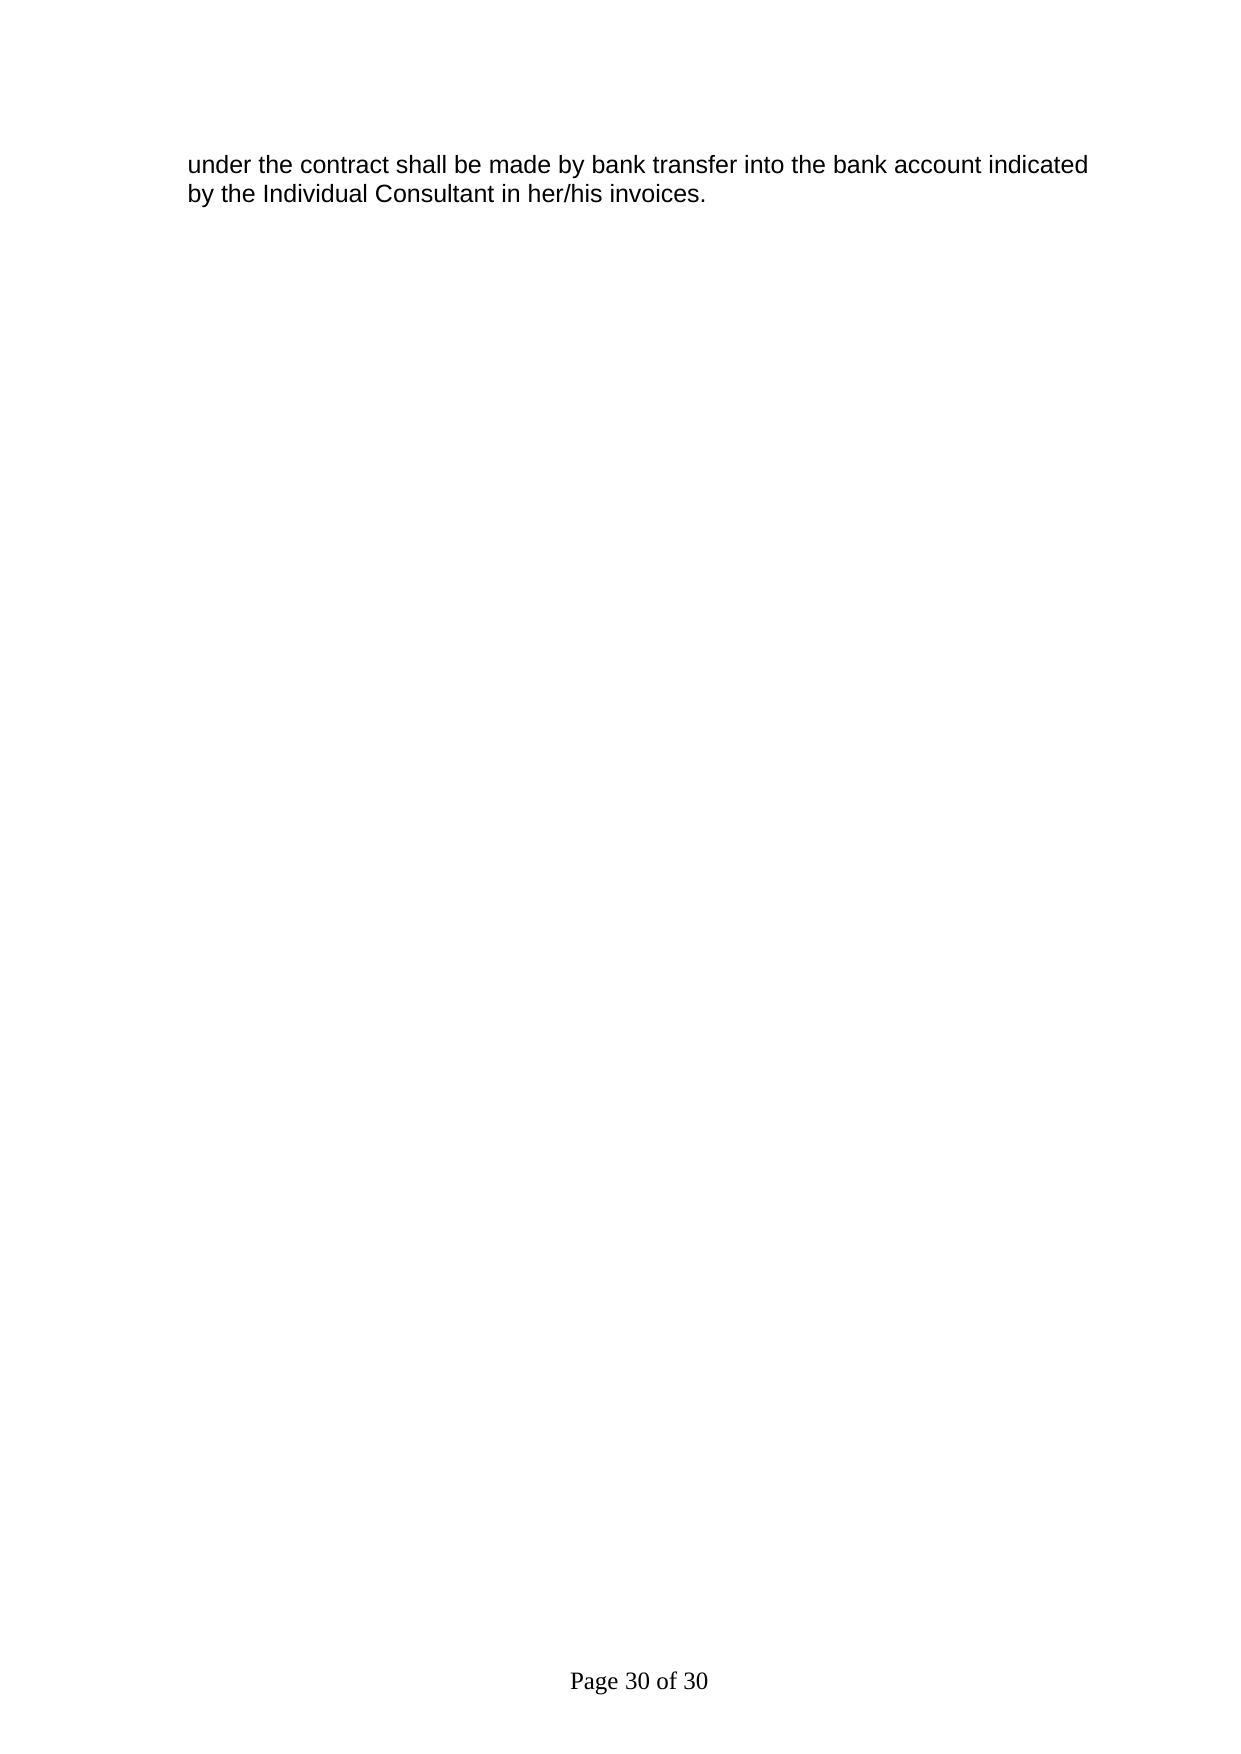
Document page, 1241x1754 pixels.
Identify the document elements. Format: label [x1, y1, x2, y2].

text [187, 150, 1090, 207]
